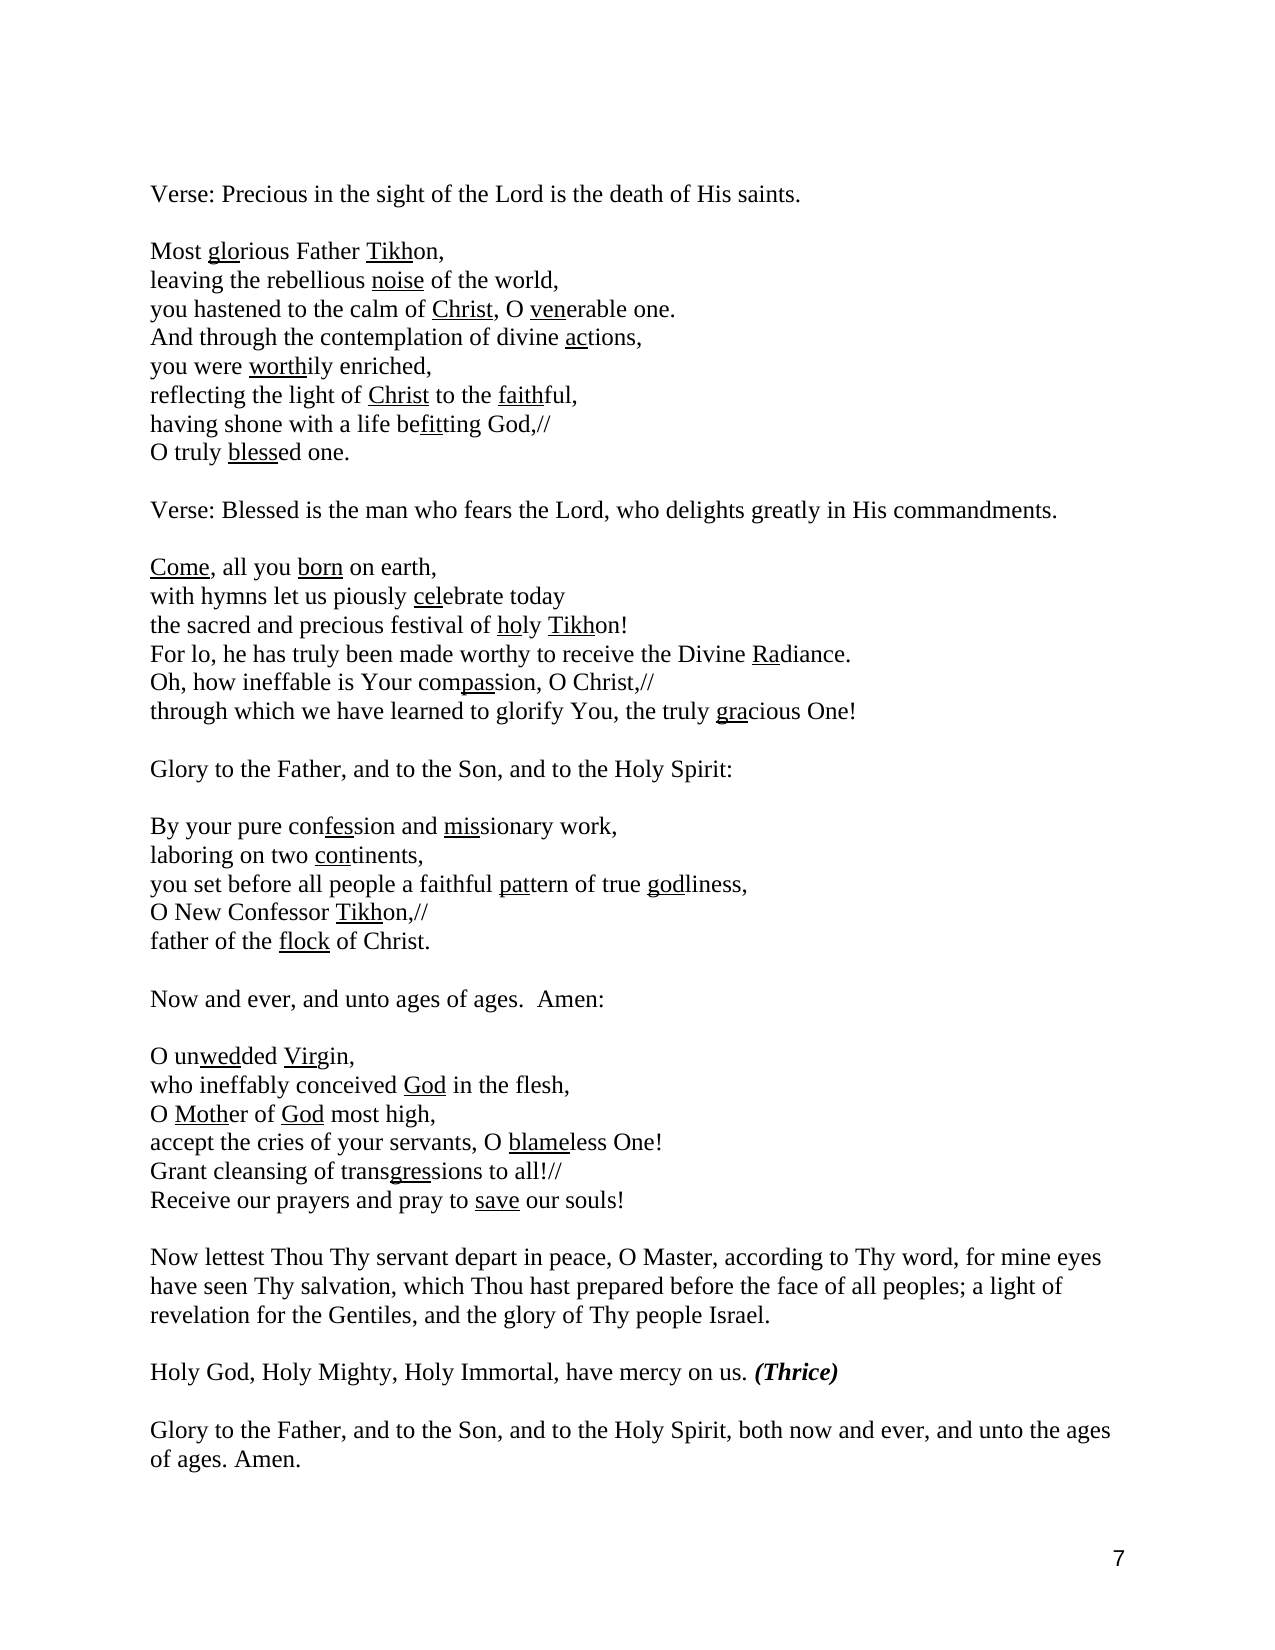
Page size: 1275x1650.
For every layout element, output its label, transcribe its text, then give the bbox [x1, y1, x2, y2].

text Verse: Blessed is the man who fears the Lord, who delights greatly in His commandments. [150, 495, 1125, 524]
text Grant cleansing of transgressions to all!// [150, 1156, 1125, 1185]
text Holy God, Holy Mighty, Holy Immortal, have mercy on us. (Thrice) [150, 1357, 1125, 1386]
text the sacred and precious festival of holy Tikhon! [150, 610, 1125, 639]
text laboring on two continents, [150, 840, 1125, 869]
text O truly blessed one. [150, 437, 1125, 466]
text you set before all people a faithful pattern of true godliness, [150, 869, 1125, 897]
text through which we have learned to glorify You, the truly gracious One! [150, 696, 1125, 725]
text with hymns let us piously celebrate today [150, 581, 1125, 610]
text Oh, how ineffable is Your compassion, O Christ,// [150, 667, 1125, 696]
text you were worthily enriched, [150, 351, 1125, 380]
text Now and ever, and unto ages of ages. Amen: [150, 984, 1125, 1012]
text leaving the rebellious noise of the world, [150, 265, 1125, 294]
text For lo, he has truly been made worthy to receive the Divine Radiance. [150, 639, 1125, 667]
text By your pure confession and missionary work, [150, 811, 1125, 840]
text father of the flock of Christ. [150, 926, 1125, 955]
text Glory to the Father, and to the Son, and to the Holy Spirit, both now and ever, and unto the ages of ages. Amen. [150, 1415, 1125, 1472]
text you hastened to the calm of Christ, O venerable one. [150, 294, 1125, 322]
text O Mother of God most high, [150, 1099, 1125, 1127]
text reflecting the light of Christ to the faithful, [150, 380, 1125, 409]
text who ineffably conceived God in the flesh, [150, 1070, 1125, 1099]
text O New Confessor Tikhon,// [150, 897, 1125, 926]
text accept the cries of your servants, O blameless One! [150, 1127, 1125, 1156]
text Most glorious Father Tikhon, [150, 236, 1125, 265]
text Now lettest Thou Thy servant depart in peace, O Master, according to Thy word, for mine eyes have seen Thy salvation, which Thou hast prepared before the face of all peoples; a light of revelation for the Gentiles, and the glory of Thy people Israel. [150, 1242, 1125, 1329]
text O unwedded Virgin, [150, 1041, 1125, 1070]
text And through the contemplation of divine actions, [150, 322, 1125, 351]
text Come, all you born on earth, [150, 552, 1125, 581]
text having shone with a life befitting God,// [150, 409, 1125, 437]
text Verse: Precious in the sight of the Lord is the death of His saints. [150, 179, 1125, 207]
text Receive our prayers and pray to save our souls! [150, 1185, 1125, 1214]
text Glory to the Father, and to the Son, and to the Holy Spirit: [150, 754, 1125, 782]
